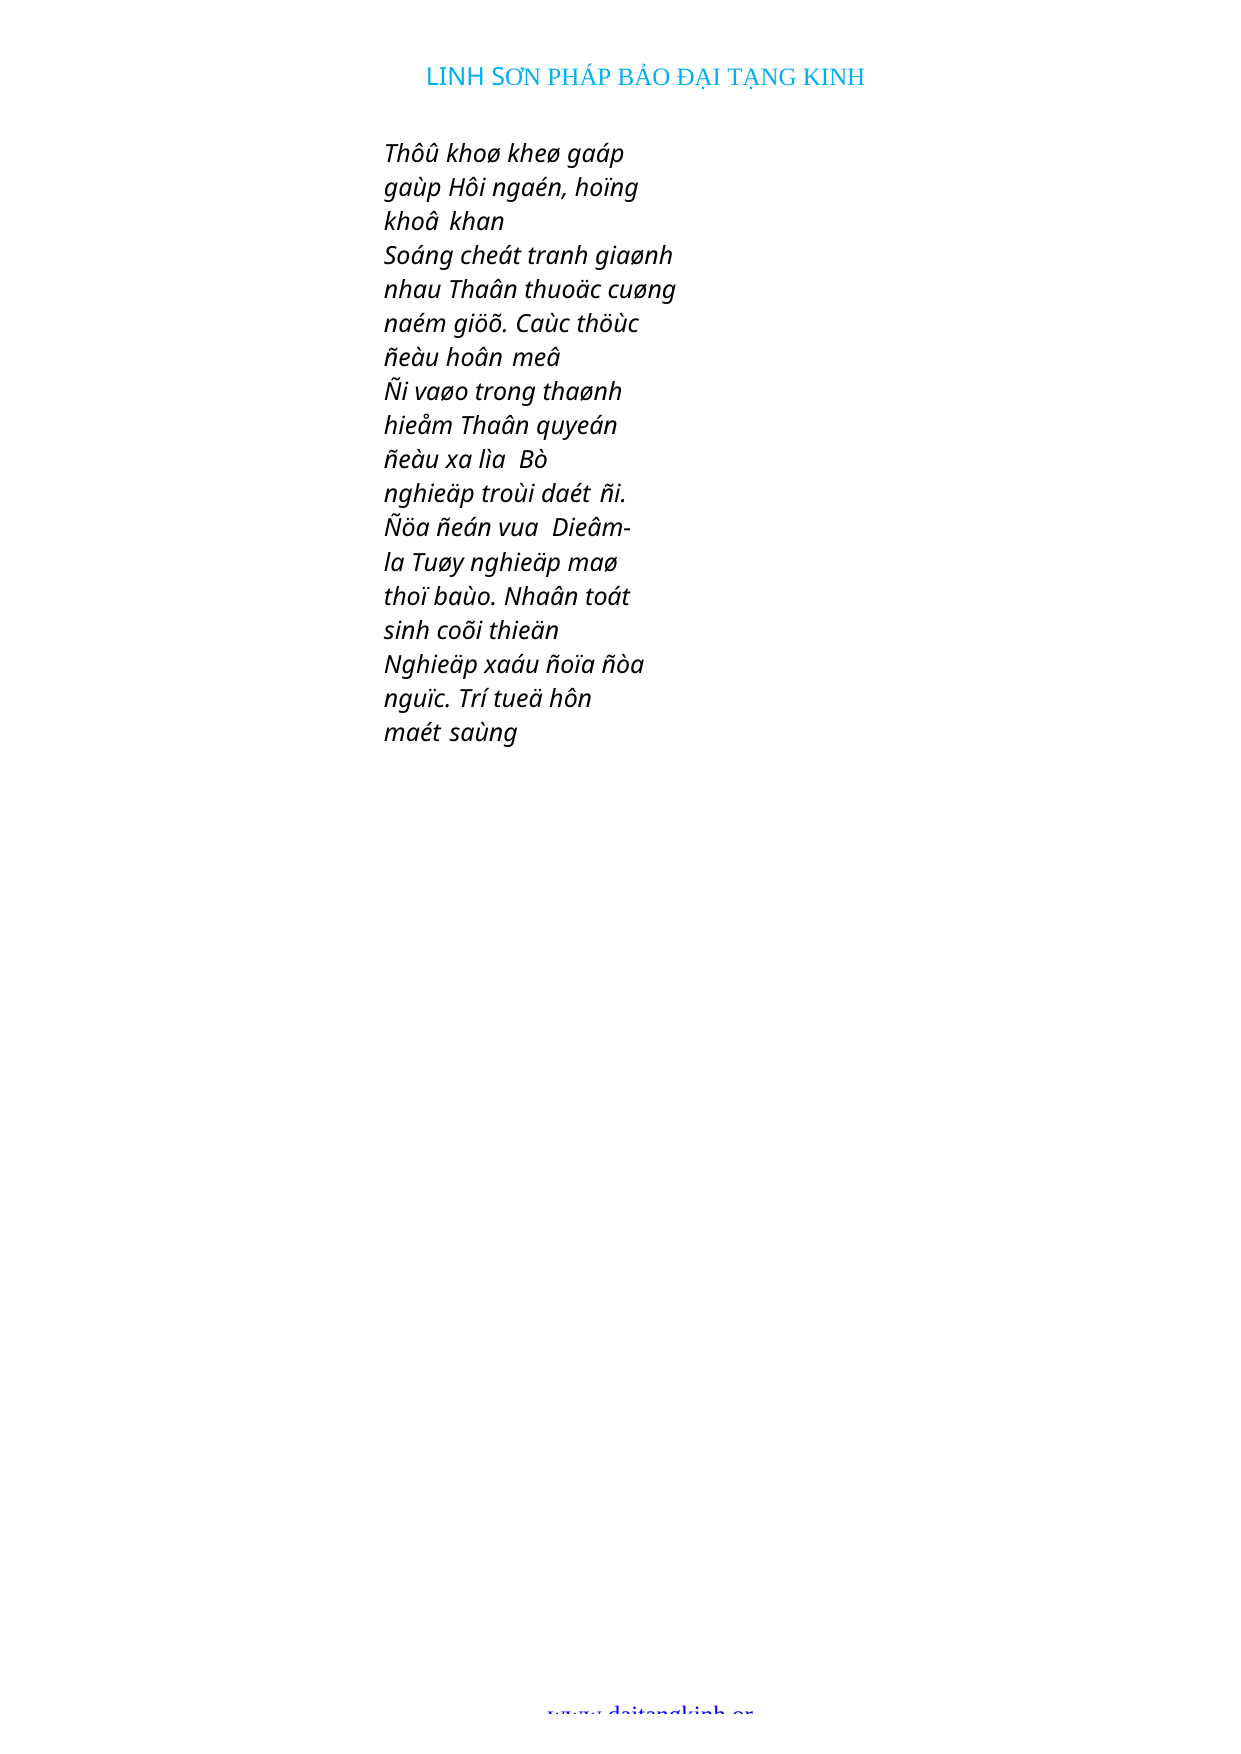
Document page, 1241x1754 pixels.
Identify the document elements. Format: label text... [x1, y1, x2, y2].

text Thôû khoø kheø gaáp gaùp Hôi ngaén, hoïng khoâ khan [384, 135, 647, 238]
text Soáng cheát tranh giaønh nhau Thaân thuoäc cuøng naém giöõ. Caùc thöùc ñeàu hoân meâ [384, 238, 684, 374]
text Ñöa ñeán vua Dieâm-la Tuøy nghieäp maø thoï baùo. Nhaân toát sinh coõi thieän Nghieäp xaáu ñoïa ñòa nguïc. Trí tueä hôn maét saùng [384, 510, 650, 748]
text Ñi vaøo trong thaønh hieåm Thaân quyeán ñeàu xa lìa Bò nghieäp troùi daét ñi. [384, 374, 637, 510]
